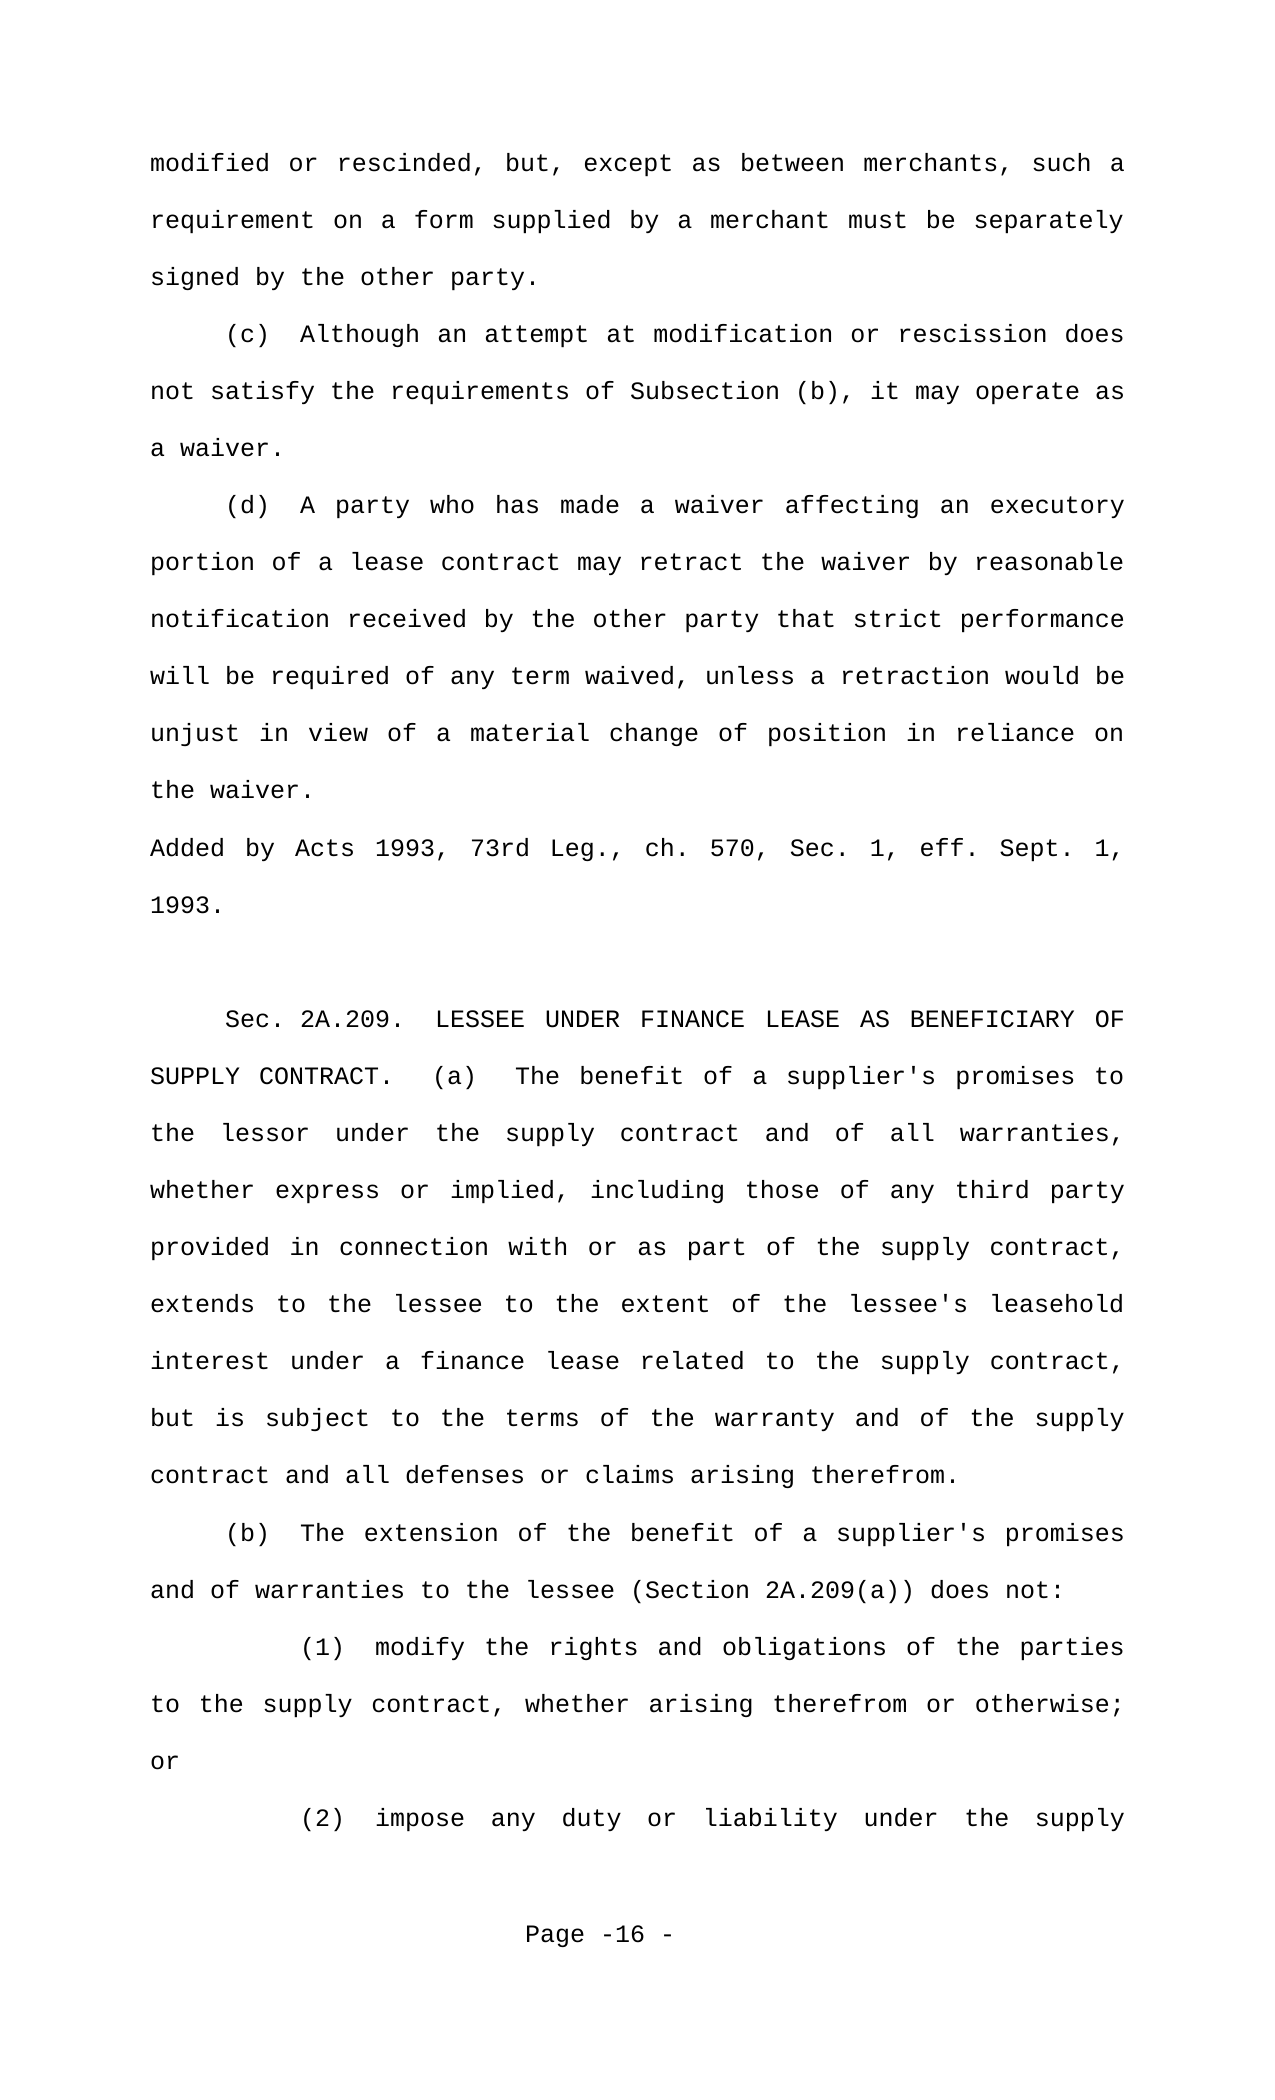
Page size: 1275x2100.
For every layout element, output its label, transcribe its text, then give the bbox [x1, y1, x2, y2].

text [150, 1805, 1125, 1834]
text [150, 150, 1125, 293]
text Sec. 2A.209. LESSEE UNDER FINANCE LEASE AS BENEFICIARY OF SUPPLY CONTRACT. (a) The benefit of a supplier's promises to the lessor under the supply contract and of all warranties, whether express or implied, including those of any third party provided in connection with or as part of the supply contract, extends to the lessee to the extent of the lessee's leasehold interest under a finance lease related to the supply contract, but is subject to the terms of the warranty and of the supply contract and all defenses or claims arising therefrom. [150, 1006, 1125, 1491]
text Added by Acts 1993, 73rd Leg., ch. 570, Sec. 1, eff. Sept. 1, 1993. [150, 835, 1125, 921]
text (d) A party who has made a waiver affecting an executory portion of a lease contract may retract the waiver by reasonable notification received by the other party that strict performance will be required of any term waived, unless a retraction would be unjust in view of a material change of position in reliance on the waiver. [150, 492, 1125, 806]
text (1) modify the rights and obligations of the parties to the supply contract, whether arising therefrom or otherwise; or [150, 1634, 1125, 1777]
text (b) The extension of the benefit of a supplier's promises and of warranties to the lessee (Section 2A.209(a)) does not: [150, 1520, 1125, 1606]
text (c) Although an attempt at modification or rescission does not satisfy the requirements of Subsection (b), it may operate as a waiver. [150, 321, 1125, 464]
